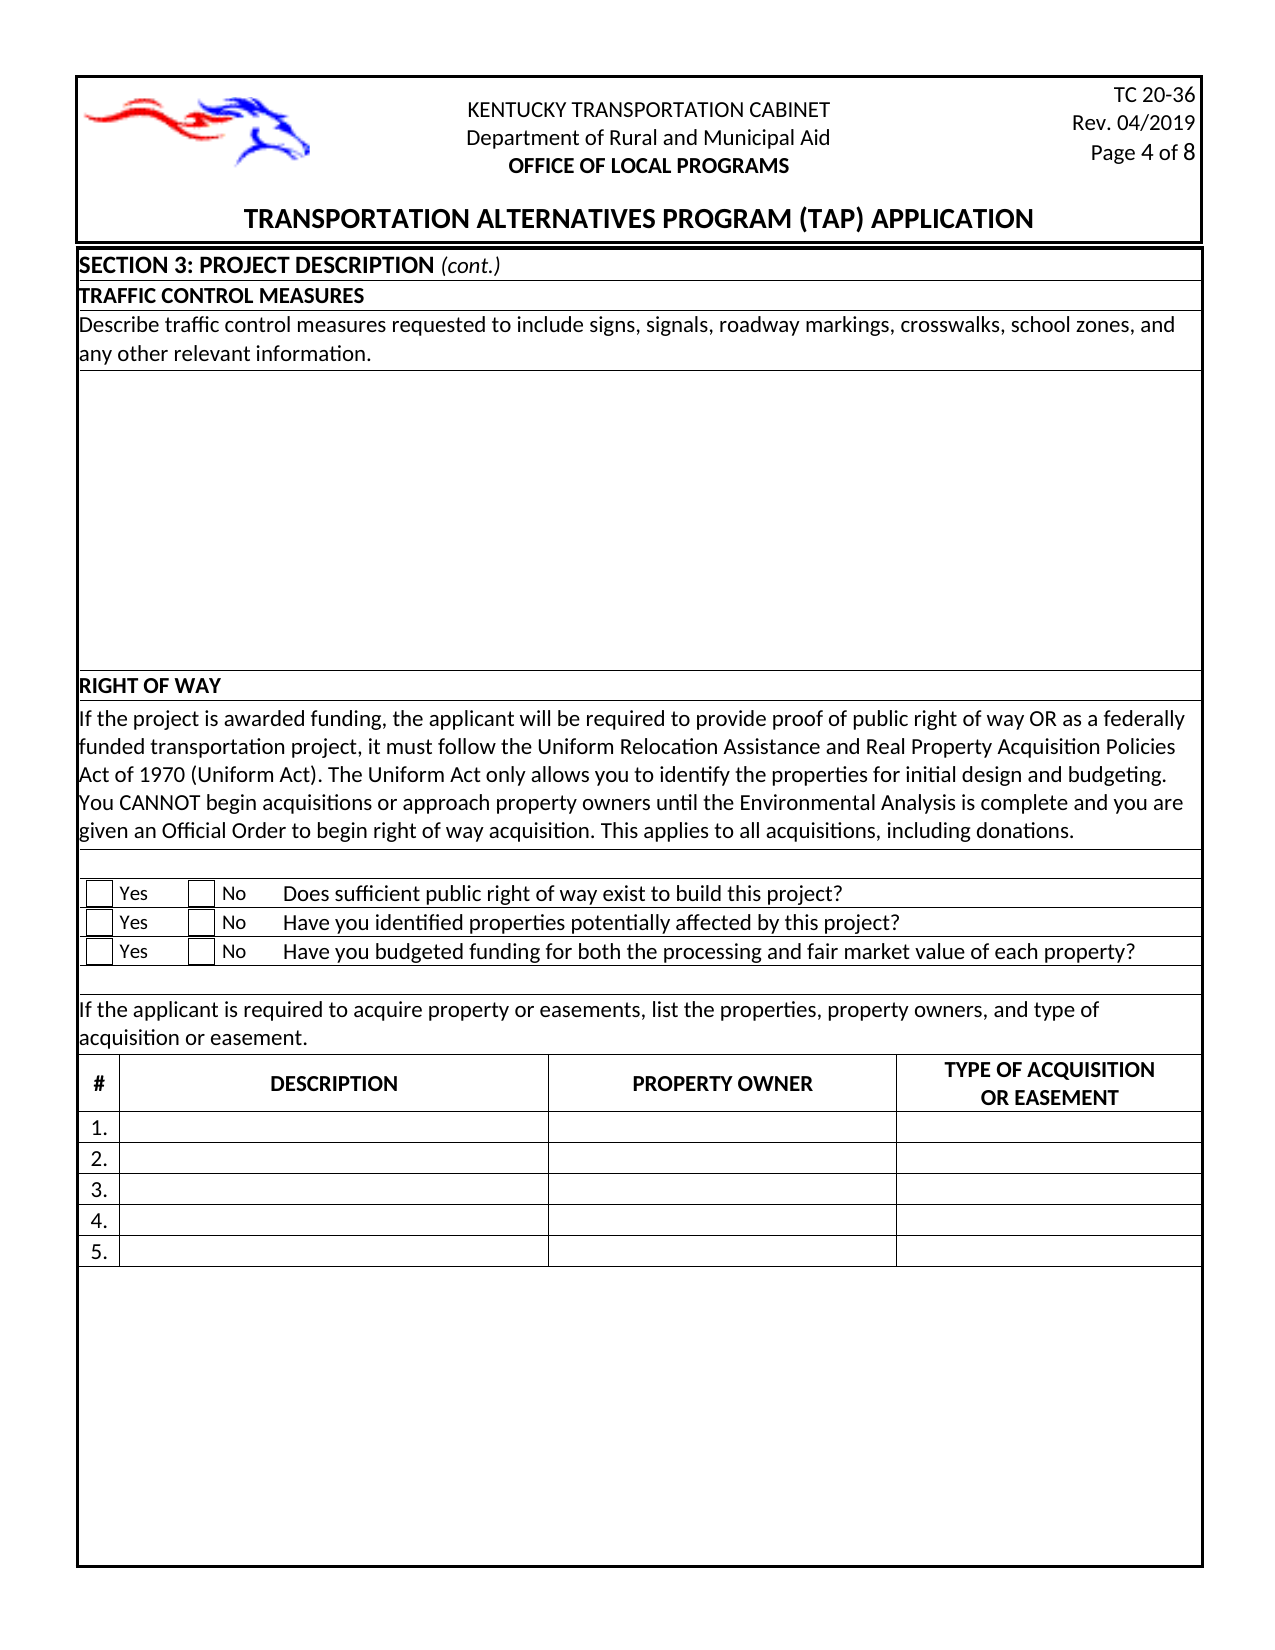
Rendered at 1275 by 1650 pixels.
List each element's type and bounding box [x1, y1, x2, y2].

table_cell [79, 995, 1201, 1054]
table_cell [79, 879, 1201, 907]
table_cell [549, 1055, 896, 1111]
table_cell [79, 1236, 119, 1266]
table_cell [549, 1174, 896, 1204]
table_cell [120, 1174, 548, 1204]
table_cell [897, 1055, 1201, 1111]
table_cell [549, 1205, 896, 1235]
table_cell [79, 250, 1201, 280]
table_cell [79, 1267, 1201, 1565]
table_cell [79, 1112, 119, 1142]
table_cell [120, 1143, 548, 1173]
table_cell [79, 701, 1201, 849]
table_cell [120, 1055, 548, 1111]
table_cell [79, 281, 1201, 310]
table_cell [897, 1112, 1201, 1142]
table_cell [120, 1112, 548, 1142]
table_cell [120, 1205, 548, 1235]
table_cell [79, 1143, 119, 1173]
table_cell [79, 908, 1201, 936]
table_cell [549, 1112, 896, 1142]
table_cell [549, 1236, 896, 1266]
table_cell [79, 671, 1201, 700]
table_cell [79, 937, 1201, 965]
table_cell [79, 311, 1201, 370]
table_cell [79, 1174, 119, 1204]
table_cell [120, 1236, 548, 1266]
table_cell [897, 1205, 1201, 1235]
table_cell [79, 371, 1201, 670]
table_cell [549, 1143, 896, 1173]
table_cell [897, 1143, 1201, 1173]
table_cell [897, 1236, 1201, 1266]
table_cell [79, 1205, 119, 1235]
table_cell [79, 1055, 119, 1111]
table_cell [79, 966, 1201, 994]
table_cell [897, 1174, 1201, 1204]
picture [78, 97, 310, 177]
table_cell [79, 850, 1201, 878]
